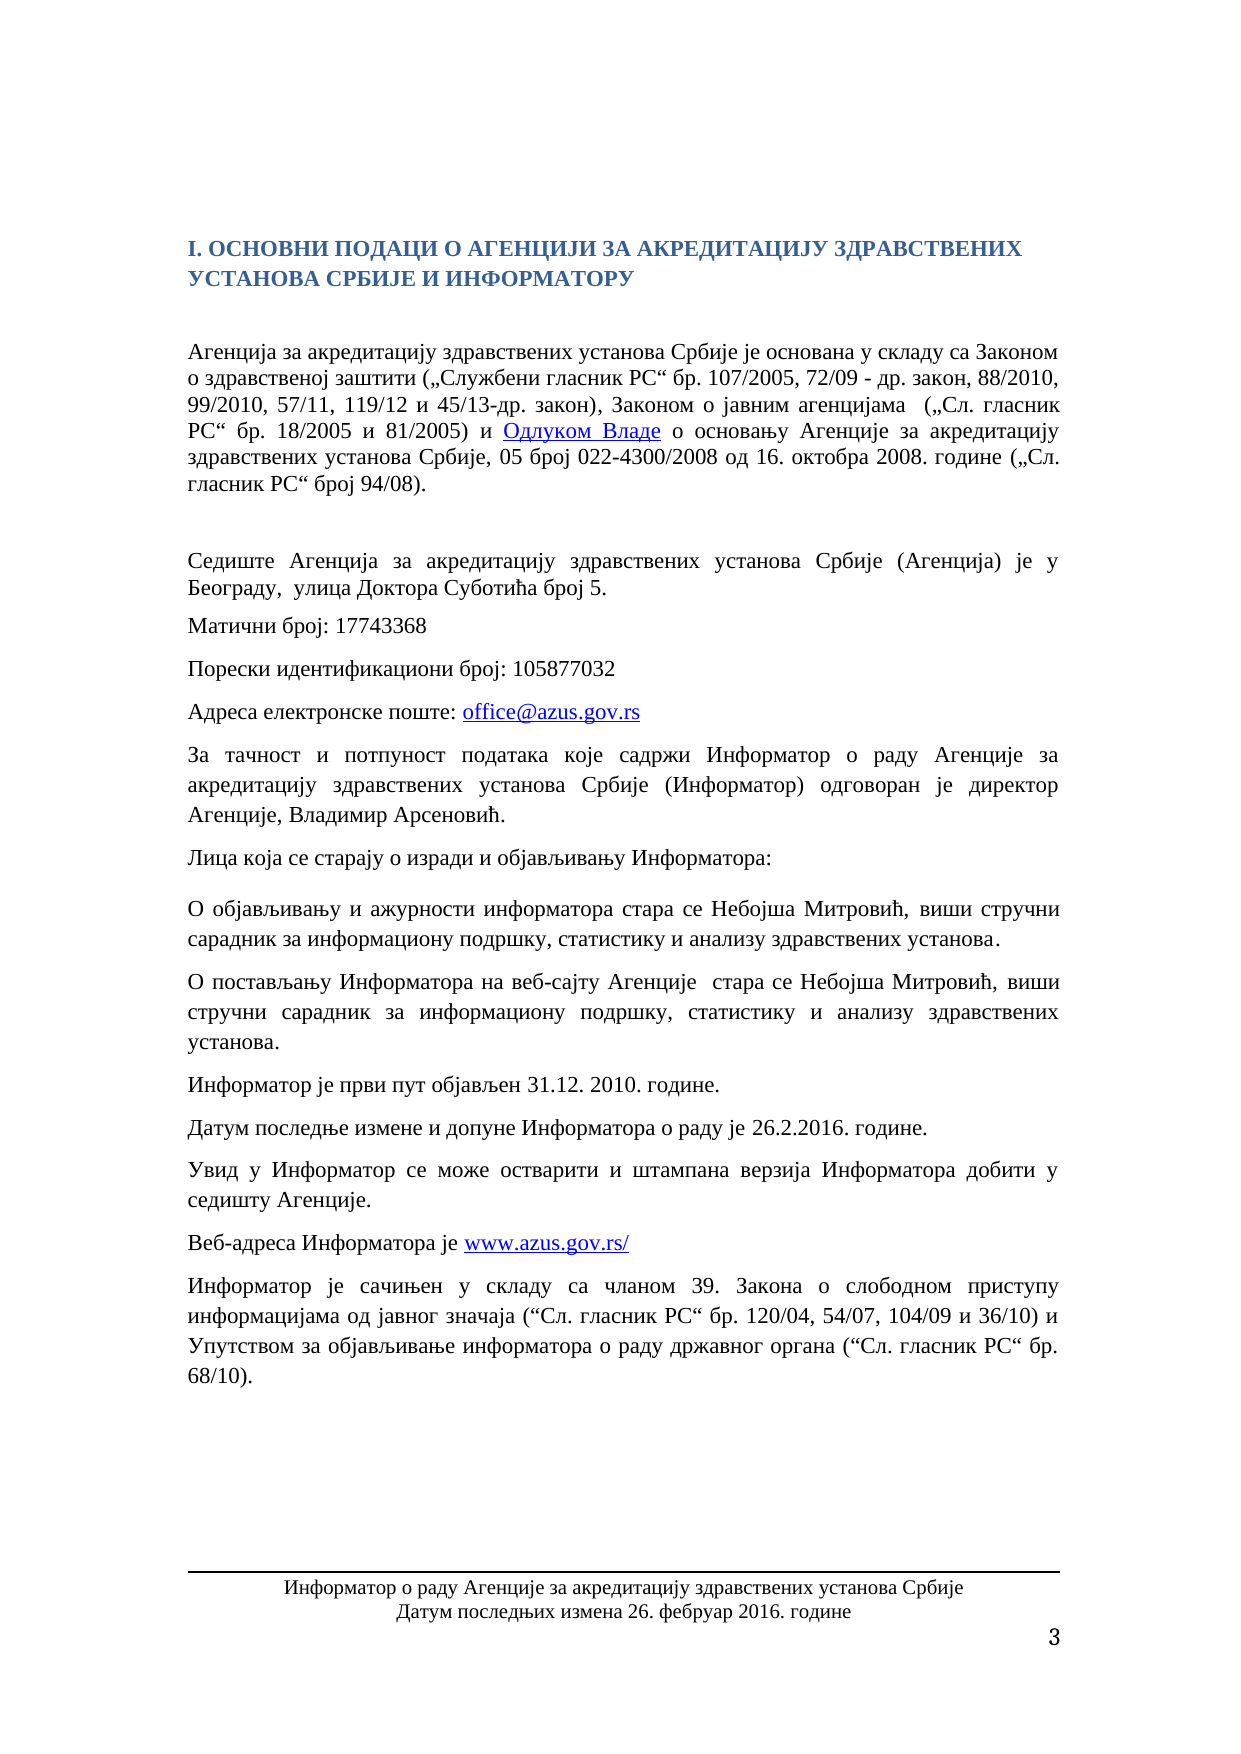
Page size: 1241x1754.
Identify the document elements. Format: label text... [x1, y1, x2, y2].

text Веб-адреса Информатора је www.azus.gov.rs/ [187, 1229, 1060, 1256]
text За тачност и потпуност података које садржи Информатор о раду Агенције за акредитацију здравствених установа Србије (Информатор) одговоран је директор Агенције, Владимир Арсеновић. [187, 741, 1060, 827]
text О постављању Информатора на веб-сајту Агенције стара се Небојша Митровић, виши стручни сарадник за информациону подршку, статистику и анализу здравствених установа. [187, 968, 1060, 1054]
text Адреса електронске поште: office@azus.gov.rs [187, 698, 1060, 724]
text Лица која се старају о изради и објављивању Информатора: [187, 844, 1060, 870]
text Матични број: 17743368 [187, 613, 1060, 639]
text Датум последње измене и допуне Информатора о раду је 26.2.2016. године. [187, 1114, 1060, 1140]
text Седиште Агенција за акредитацију здравствених установа Србије (Агенција) је у Београду, улица Доктора Суботића број 5. [187, 547, 1060, 600]
text Увид у Информатор се може остварити и штампана верзија Информатора добити у седишту Агенције. [187, 1156, 1060, 1213]
text Информатор је сачињен у складу са чланом 39. Закона о слободном приступу информацијама од јавног значаја (“Сл. гласник РС“ бр. 120/04, 54/07, 104/09 и 36/10) и Упутством за објављивање информатора о раду државног органа (“Сл. гласник РС“ бр. 68/10). [187, 1272, 1060, 1389]
text Порески идентификациони број: 105877032 [187, 655, 1060, 682]
text Агенција за акредитацију здравствених установа Србије је основана у складу са Законом о здравственој заштити („Службени гласник РС“ бр. 107/2005, 72/09 - др. закон, 88/2010, 99/2010, 57/11, 119/12 и 45/13-др. закон), Зaкoнoм o jaвним aгeнциjaмa („Сл. гласник РС“ бр. 18/2005 и 81/2005) и Одлуком Владе о основању Агенције за акредитацију здравствених установа Србије, 05 број 022-4300/2008 од 16. октобра 2008. године („Сл. гласник РС“ број 94/08). [187, 338, 1060, 496]
subtitle ОСНОВНИ ПОДАЦИ О АГЕНЦИЈИ ЗА АКРЕДИТАЦИЈУ ЗДРАВСТВЕНИХ УСТАНОВА СРБИЈЕ И ИНФОРМАТОРУ [187, 235, 1060, 291]
text Информатор је први пут објављен 31.12. 2010. године. [187, 1071, 1060, 1097]
text О објављивању и ажурности информатора стара се Небојша Митровић, виши стручни сарадник за информациону подршку, статистику и анализу здравствених установа. [187, 895, 1060, 951]
